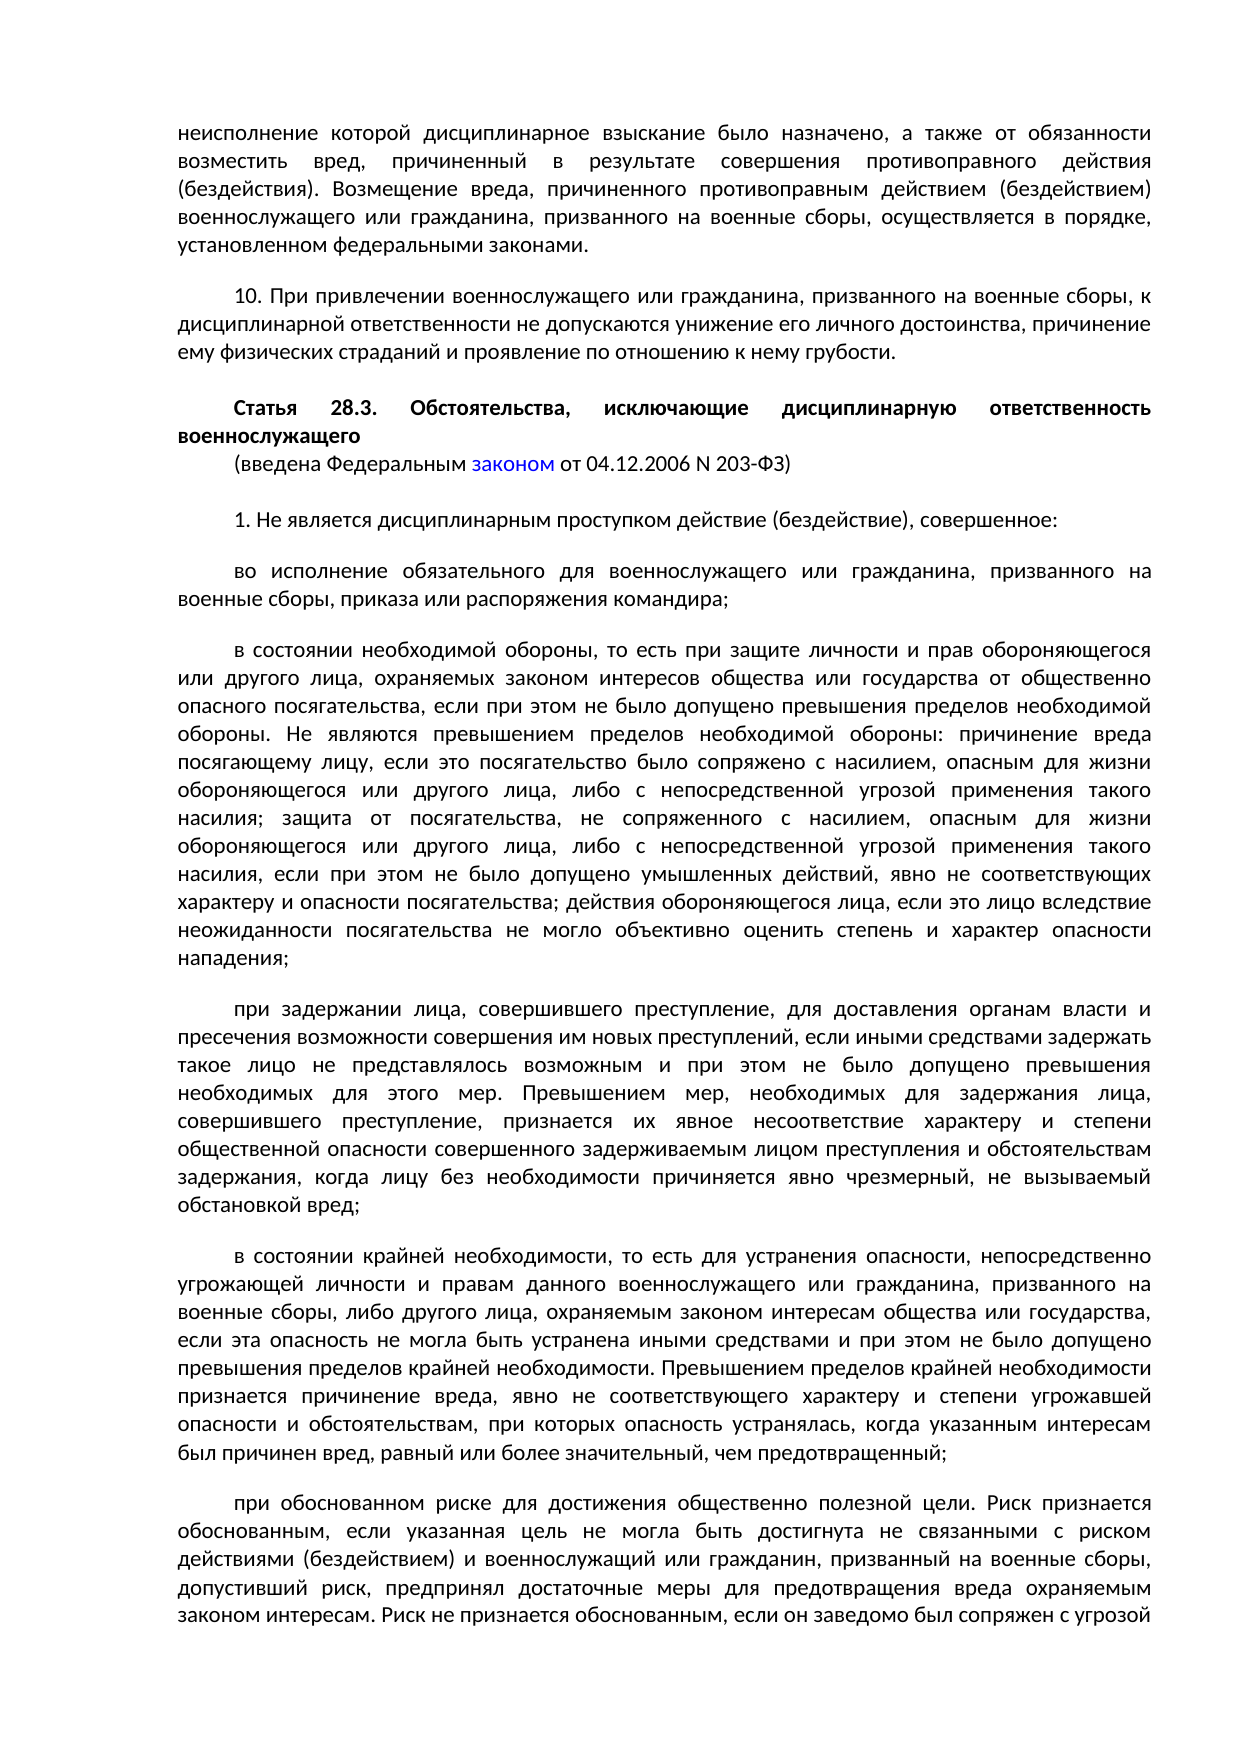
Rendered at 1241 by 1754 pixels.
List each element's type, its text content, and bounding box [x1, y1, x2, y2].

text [177, 118, 1152, 258]
title Статья 28.3. Обстоятельства, исключающие дисциплинарную ответственность военнослужащего [177, 393, 1152, 449]
text 1. Не является дисциплинарным проступком действие (бездействие), совершенное: [177, 505, 1152, 533]
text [177, 1488, 1152, 1629]
text в состоянии необходимой обороны, то есть при защите личности и прав обороняющегося или другого лица, охраняемых законом интересов общества или государства от общественно опасного посягательства, если при этом не было допущено превышения пределов необходимой обороны. Не являются превышением пределов необходимой обороны: причинение вреда посягающему лицу, если это посягательство было сопряжено с насилием, опасным для жизни обороняющегося или другого лица, либо с непосредственной угрозой применения такого насилия; защита от посягательства, не сопряженного с насилием, опасным для жизни обороняющегося или другого лица, либо с непосредственной угрозой применения такого насилия, если при этом не было допущено умышленных действий, явно не соответствующих характеру и опасности посягательства; действия обороняющегося лица, если это лицо вследствие неожиданности посягательства не могло объективно оценить степень и характер опасности нападения; [177, 635, 1152, 971]
text в состоянии крайней необходимости, то есть для устранения опасности, непосредственно угрожающей личности и правам данного военнослужащего или гражданина, призванного на военные сборы, либо другого лица, охраняемым законом интересам общества или государства, если эта опасность не могла быть устранена иными средствами и при этом не было допущено превышения пределов крайней необходимости. Превышением пределов крайней необходимости признается причинение вреда, явно не соответствующего характеру и степени угрожавшей опасности и обстоятельствам, при которых опасность устранялась, когда указанным интересам был причинен вред, равный или более значительный, чем предотвращенный; [177, 1241, 1152, 1466]
text (введена Федеральным законом от 04.12.2006 N 203-ФЗ) [177, 449, 1152, 477]
text 10. При привлечении военнослужащего или гражданина, призванного на военные сборы, к дисциплинарной ответственности не допускаются унижение его личного достоинства, причинение ему физических страданий и проявление по отношению к нему грубости. [177, 281, 1152, 365]
text во исполнение обязательного для военнослужащего или гражданина, призванного на военные сборы, приказа или распоряжения командира; [177, 556, 1152, 612]
text при задержании лица, совершившего преступление, для доставления органам власти и пресечения возможности совершения им новых преступлений, если иными средствами задержать такое лицо не представлялось возможным и при этом не было допущено превышения необходимых для этого мер. Превышением мер, необходимых для задержания лица, совершившего преступление, признается их явное несоответствие характеру и степени общественной опасности совершенного задерживаемым лицом преступления и обстоятельствам задержания, когда лицу без необходимости причиняется явно чрезмерный, не вызываемый обстановкой вред; [177, 994, 1152, 1218]
